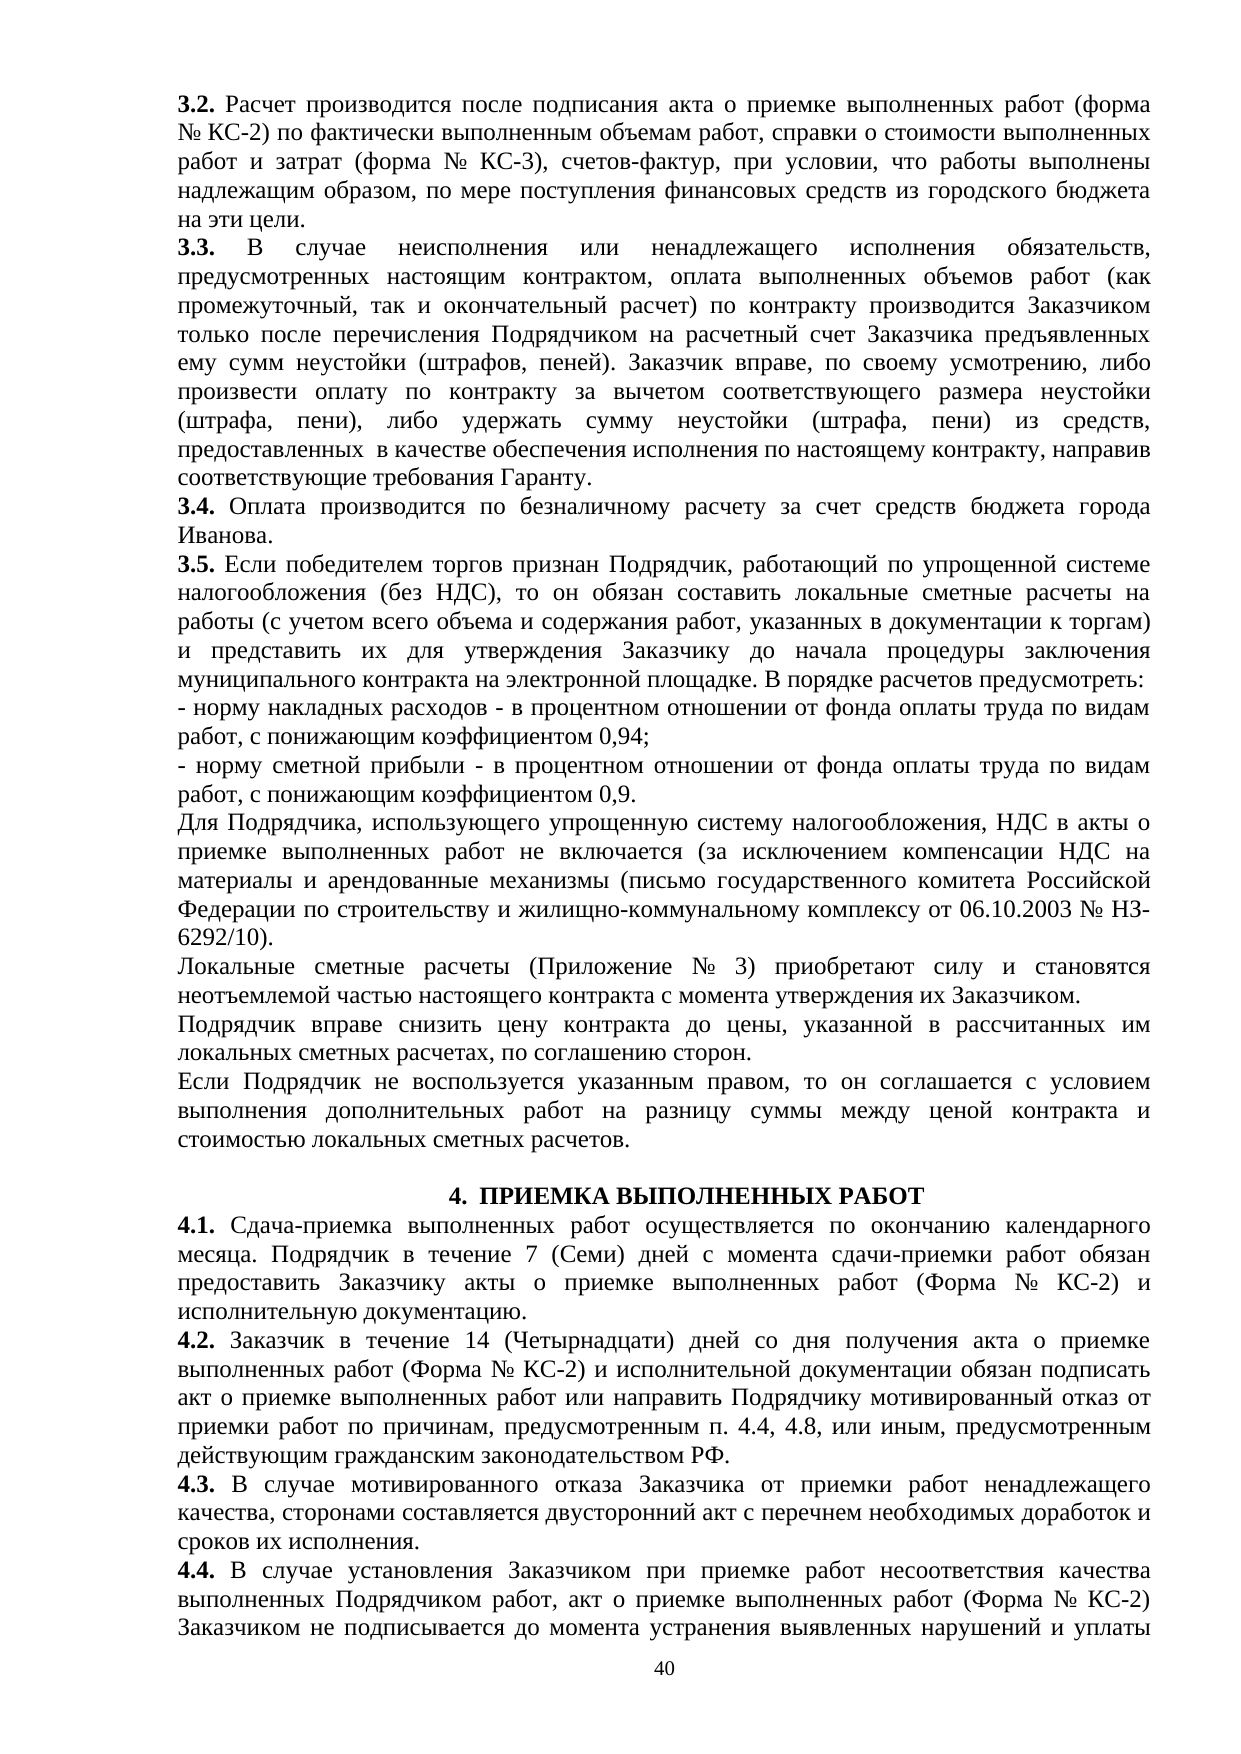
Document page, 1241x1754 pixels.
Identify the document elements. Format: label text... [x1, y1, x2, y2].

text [177, 1555, 1152, 1641]
text Локальные сметные расчеты (Приложение № 3) приобретают силу и становятся неотъемлемой частью настоящего контракта с момента утверждения их Заказчиком. [177, 951, 1152, 1009]
text 3.2. Расчет производится после подписания акта о приемке выполненных работ (форма № КС-2) по фактически выполненным объемам работ, справки о стоимости выполненных работ и затрат (форма № КС-3), счетов-фактур, при условии, что работы выполнены надлежащим образом, по мере поступления финансовых средств из городского бюджета на эти цели. [177, 89, 1152, 232]
text - норму сметной прибыли - в процентном отношении от фонда оплаты труда по видам работ, с понижающим коэффициентом 0,9. [177, 750, 1152, 807]
text 3.5. Если победителем торгов признан Подрядчик, работающий по упрощенной системе налогообложения (без НДС), то он обязан составить локальные сметные расчеты на работы (с учетом всего объема и содержания работ, указанных в документации к торгам) и представить их для утверждения Заказчику до начала процедуры заключения муниципального контракта на электронной площадке. В порядке расчетов предусмотреть: [177, 549, 1152, 692]
text 4.3. В случае мотивированного отказа Заказчика от приемки работ ненадлежащего качества, сторонами составляется двусторонний акт с перечнем необходимых доработок и сроков их исполнения. [177, 1469, 1152, 1555]
list ПРИЕМКА ВЫПОЛНЕННЫХ РАБОТ [177, 1181, 1152, 1210]
text Подрядчик вправе снизить цену контракта до цены, указанной в рассчитанных им локальных сметных расчетах, по соглашению сторон. [177, 1009, 1152, 1066]
text 3.4. Оплата производится по безналичному расчету за счет средств бюджета города Иванова. [177, 491, 1152, 549]
text 4.1. Сдача-приемка выполненных работ осуществляется по окончанию календарного месяца. Подрядчик в течение 7 (Семи) дней с момента сдачи-приемки работ обязан предоставить Заказчику акты о приемке выполненных работ (Форма № КС-2) и исполнительную документацию. [177, 1210, 1152, 1325]
text 3.3. В случае неисполнения или ненадлежащего исполнения обязательств, предусмотренных настоящим контрактом, оплата выполненных объемов работ (как промежуточный, так и окончательный расчет) по контракту производится Заказчиком только после перечисления Подрядчиком на расчетный счет Заказчика предъявленных ему сумм неустойки (штрафов, пеней). Заказчик вправе, по своему усмотрению, либо произвести оплату по контракту за вычетом соответствующего размера неустойки (штрафа, пени), либо удержать сумму неустойки (штрафа, пени) из средств, предоставленных в качестве обеспечения исполнения по настоящему контракту, направив соответствующие требования Гаранту. [177, 232, 1152, 491]
text - норму накладных расходов - в процентном отношении от фонда оплаты труда по видам работ, с понижающим коэффициентом 0,94; [177, 692, 1152, 750]
text Если Подрядчик не воспользуется указанным правом, то он соглашается с условием выполнения дополнительных работ на разницу суммы между ценой контракта и стоимостью локальных сметных расчетов. [177, 1066, 1152, 1152]
text 4.2. Заказчик в течение 14 (Четырнадцати) дней со дня получения акта о приемке выполненных работ (Форма № КС-2) и исполнительной документации обязан подписать акт о приемке выполненных работ или направить Подрядчику мотивированный отказ от приемки работ по причинам, предусмотренным п. 4.4, 4.8, или иным, предусмотренным действующим гражданским законодательством РФ. [177, 1325, 1152, 1469]
text Для Подрядчика, использующего упрощенную систему налогообложения, НДС в акты о приемке выполненных работ не включается (за исключением компенсации НДС на материалы и арендованные механизмы (письмо государственного комитета Российской Федерации по строительству и жилищно-коммунальному комплексу от 06.10.2003 № НЗ-6292/10). [177, 807, 1152, 951]
